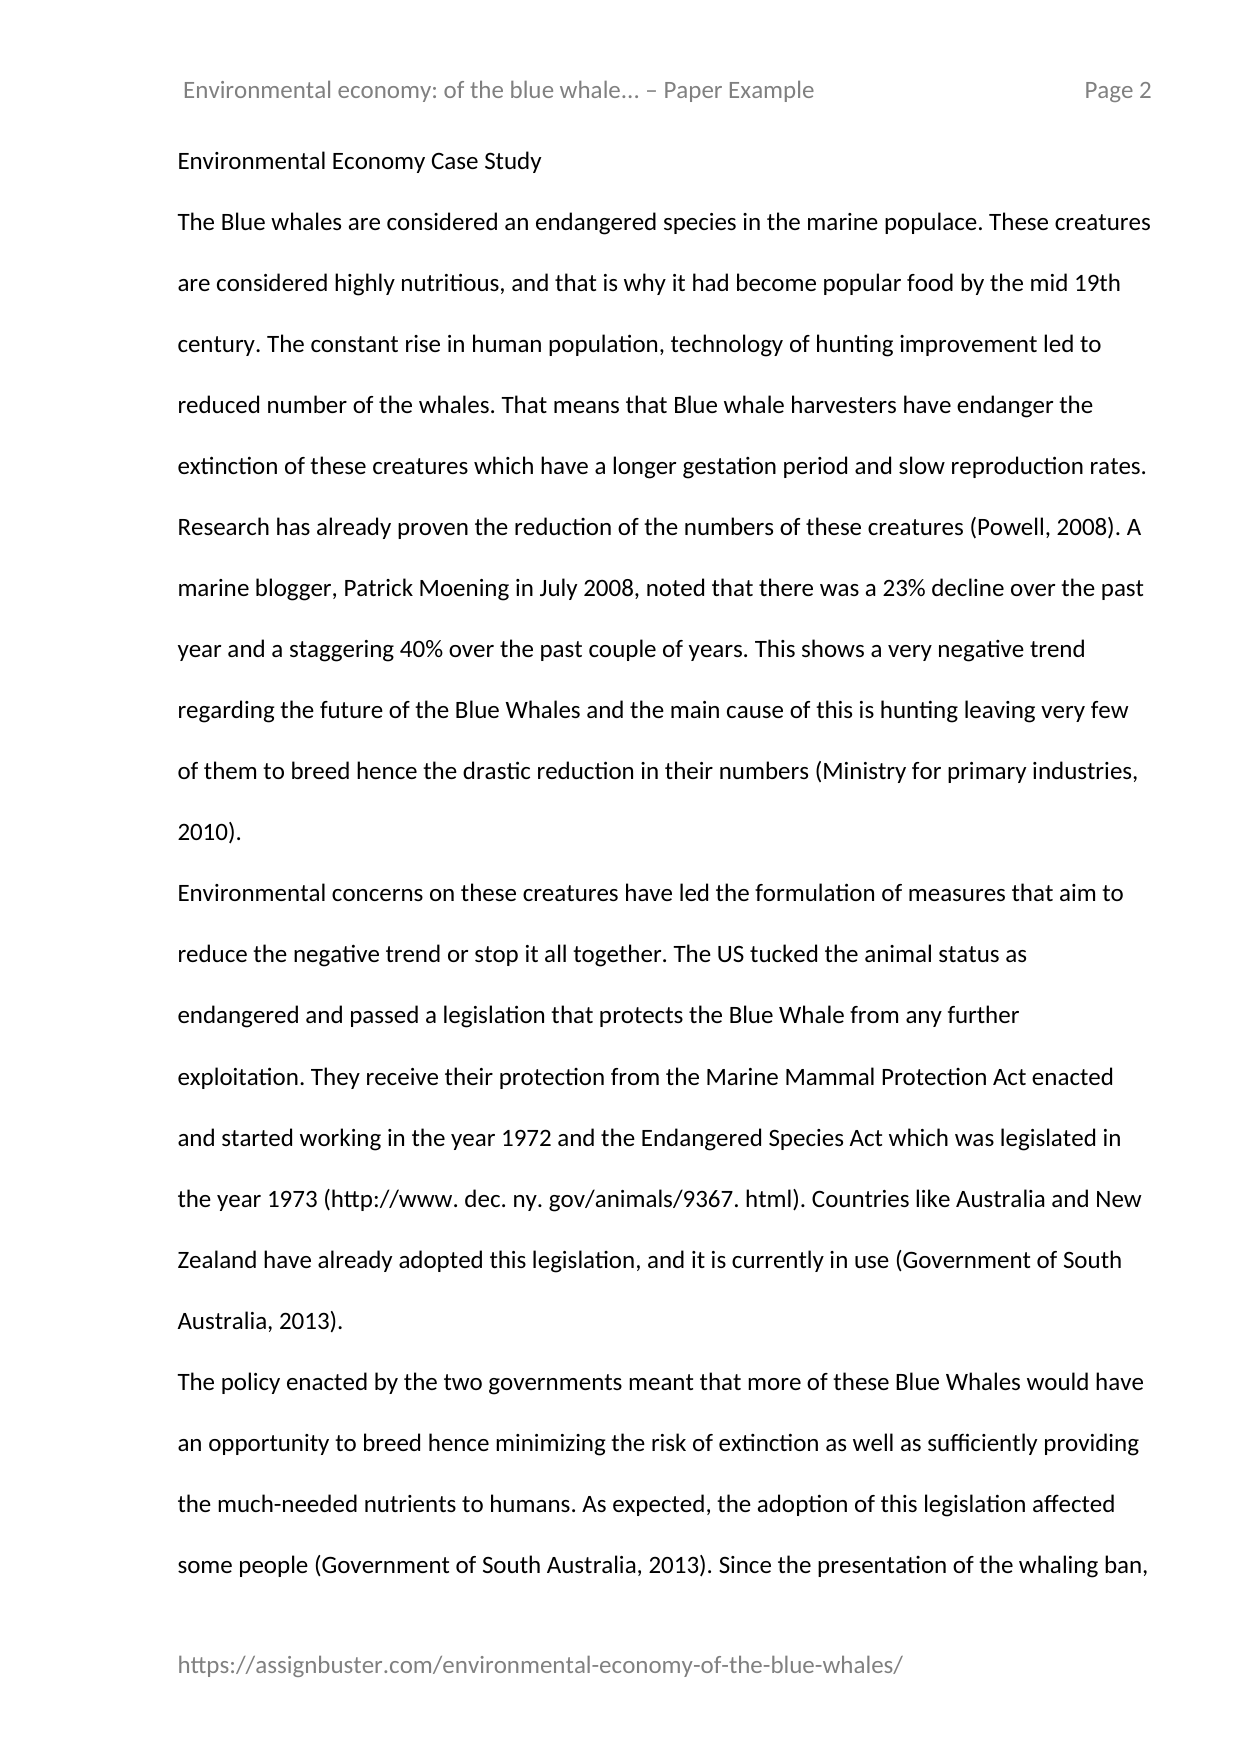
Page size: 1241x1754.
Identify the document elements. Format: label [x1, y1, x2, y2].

text [177, 145, 1152, 1579]
